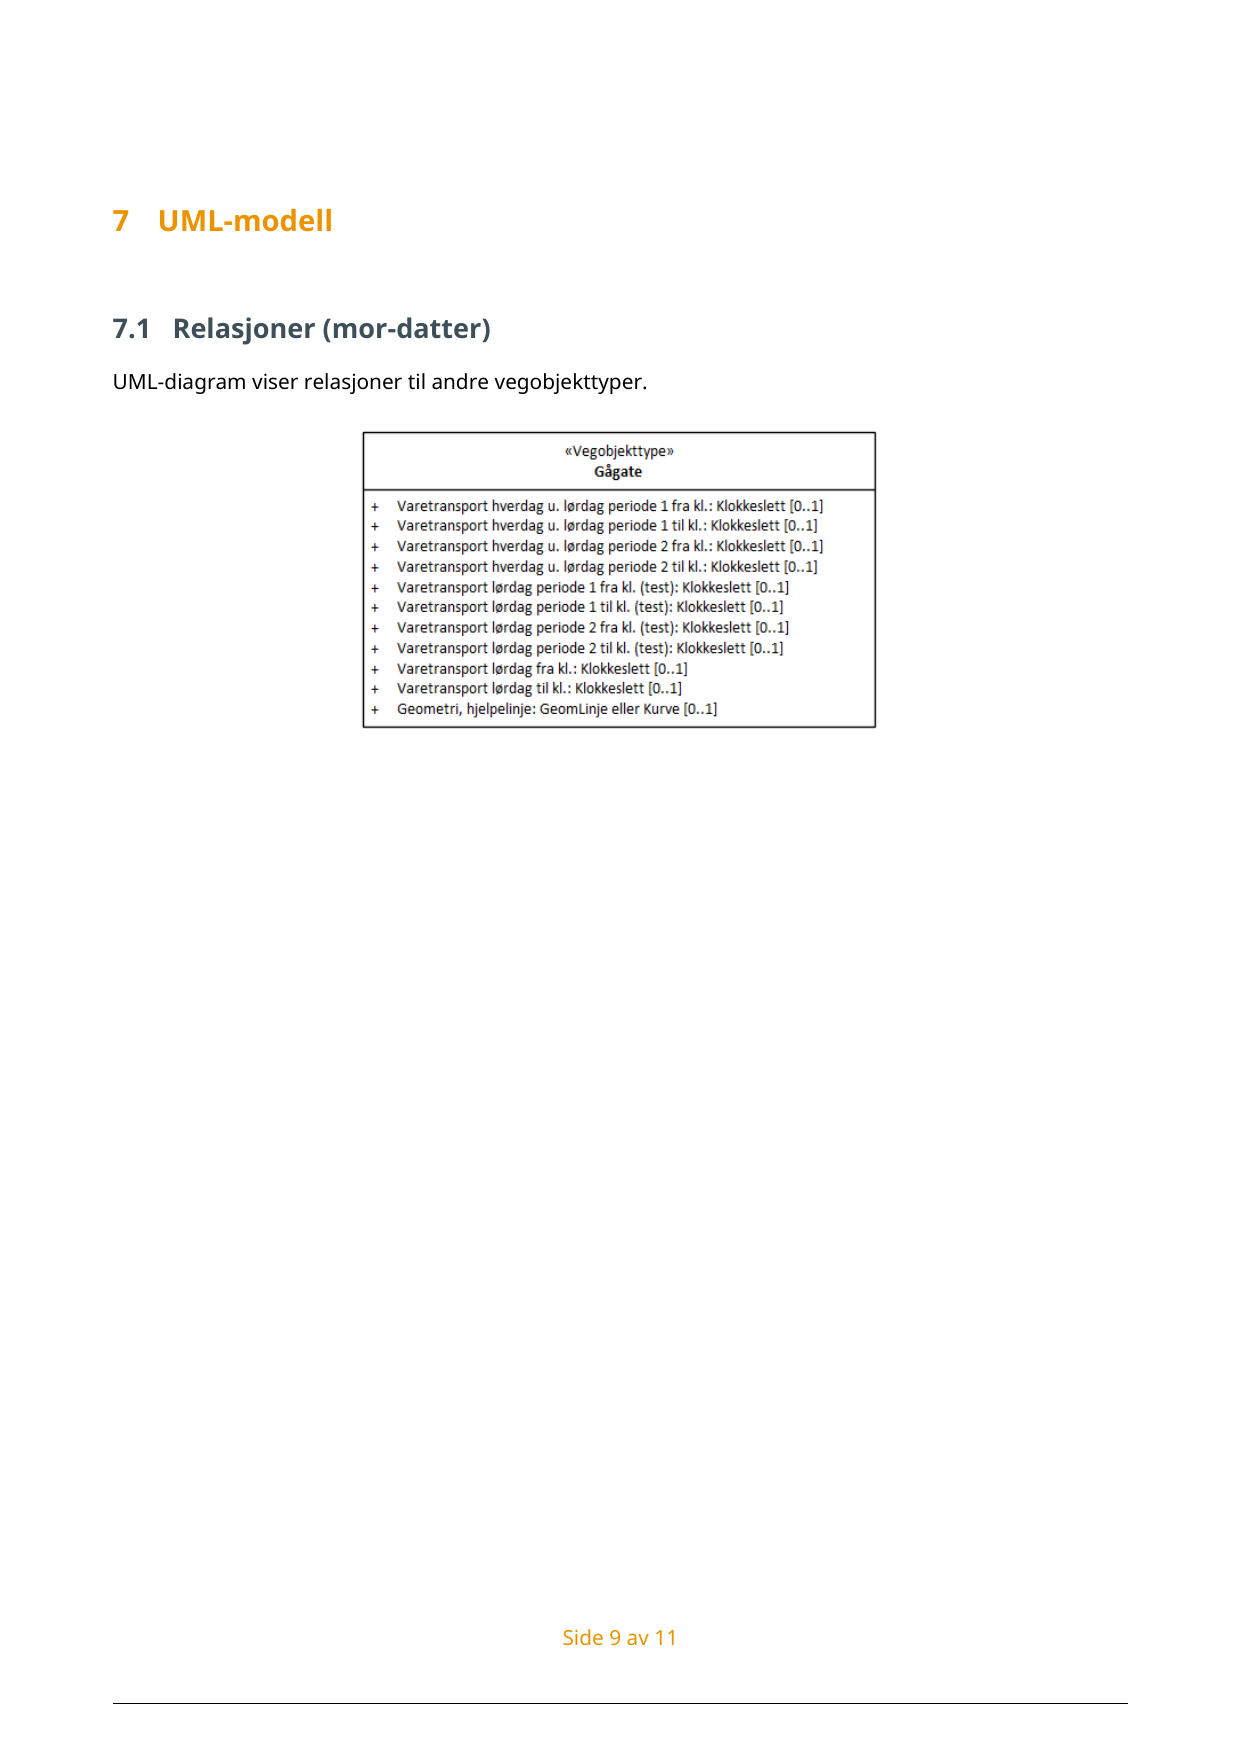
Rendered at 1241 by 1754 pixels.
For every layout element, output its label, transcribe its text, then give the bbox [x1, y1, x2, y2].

text UML-diagram viser relasjoner til andre vegobjekttyper. [112, 367, 1128, 396]
subtitle Relasjoner (mor-datter) [112, 310, 1128, 347]
subtitle UML-modell [112, 200, 1128, 240]
picture [347, 416, 893, 745]
